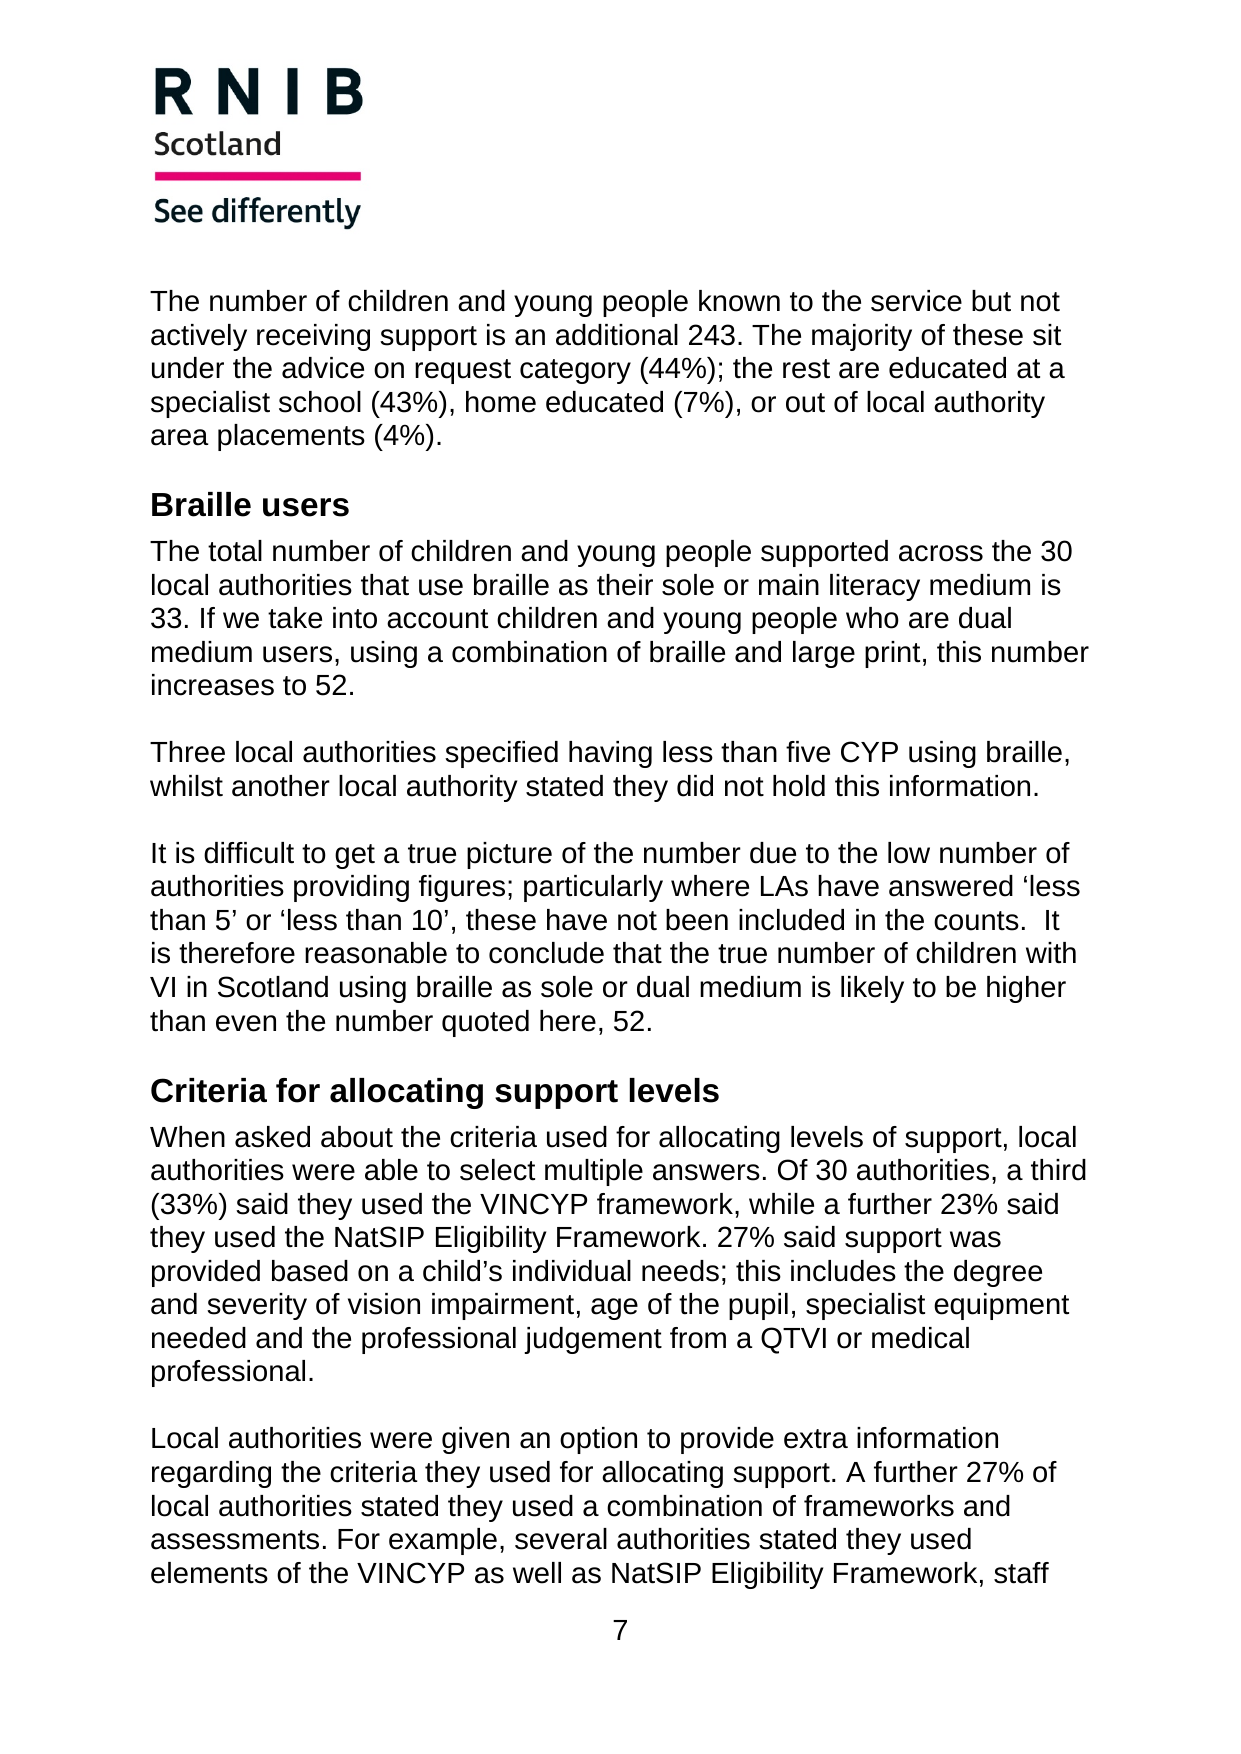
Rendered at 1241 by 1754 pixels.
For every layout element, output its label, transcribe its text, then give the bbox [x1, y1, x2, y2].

text When asked about the criteria used for allocating levels of support, local authorities were able to select multiple answers. Of 30 authorities, a third (33%) said they used the VINCYP framework, while a further 23% said they used the NatSIP Eligibility Framework. 27% said support was provided based on a child’s individual needs; this includes the degree and severity of vision impairment, age of the pupil, specialist equipment needed and the professional judgement from a QTVI or medical professional. [150, 1119, 1090, 1388]
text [150, 1421, 1090, 1589]
text The total number of children and young people supported across the 30 local authorities that use braille as their sole or main literacy medium is 33. If we take into account children and young people who are dual medium users, using a combination of braille and large print, this number increases to 52. [150, 534, 1090, 702]
text It is difficult to get a true picture of the number due to the low number of authorities providing figures; particularly where LAs have answered ‘less than 5’ or ‘less than 10’, these have not been included in the counts. It is therefore reasonable to conclude that the true number of children with VI in Scotland using braille as sole or dual medium is likely to be higher than even the number quoted here, 52. [150, 836, 1090, 1037]
text Three local authorities specified having less than five CYP using braille, whilst another local authority stated they did not hold this information. [150, 735, 1090, 802]
subtitle Braille users [150, 485, 1090, 524]
picture [107, 4, 410, 307]
subtitle Criteria for allocating support levels [150, 1071, 1090, 1109]
text The number of children and young people known to the service but not actively receiving support is an additional 243. The majority of these sit under the advice on request category (44%); the rest are educated at a specialist school (43%), home educated (7%), or out of local authority area placements (4%). [150, 284, 1090, 452]
